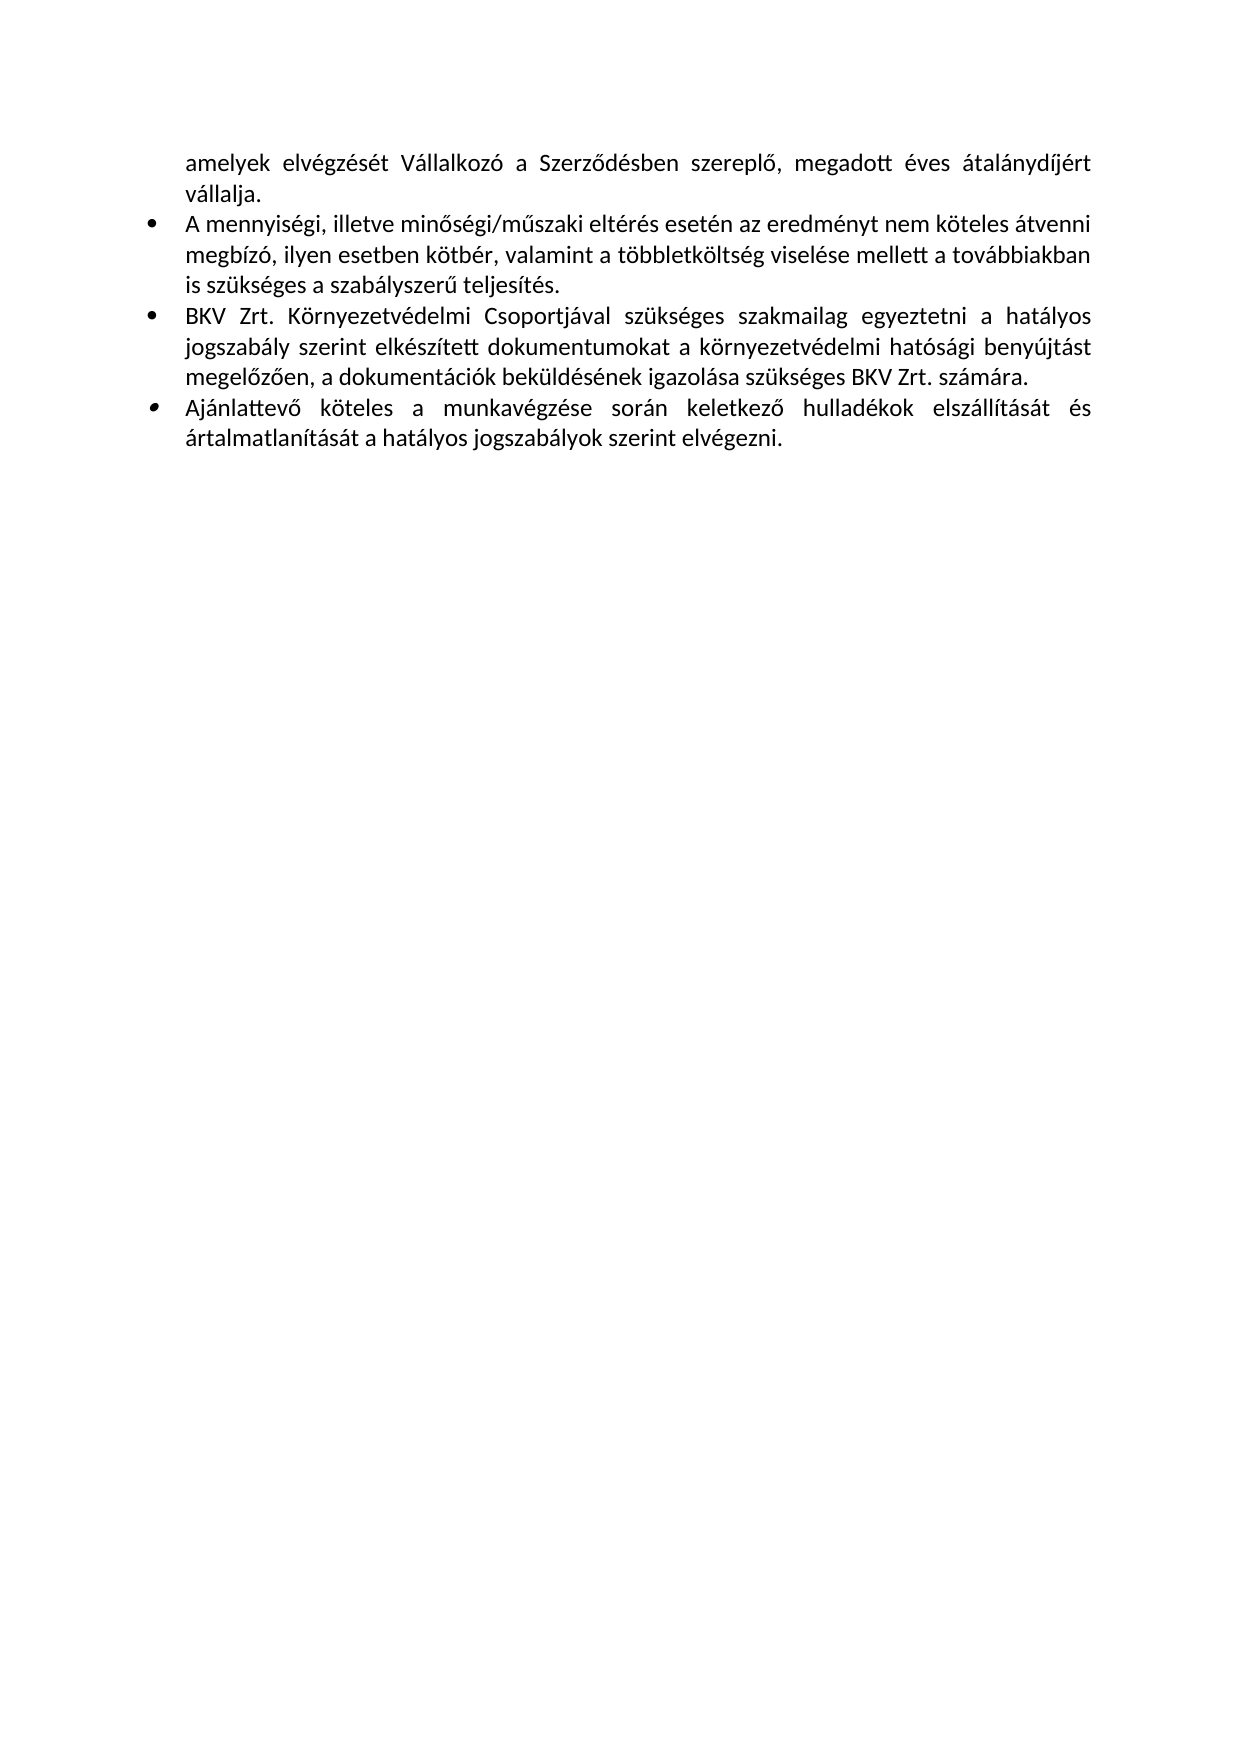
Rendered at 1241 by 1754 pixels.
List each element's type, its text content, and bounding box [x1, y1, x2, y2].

list Ajánlattevő köteles a munkavégzése során keletkező hulladékok elszállítását és ártalmatlanítását a hatályos jogszabályok szerint elvégezni. [148, 392, 1093, 453]
list BKV Zrt. Környezetvédelmi Csoportjával szükséges szakmailag egyeztetni a hatályos jogszabály szerint elkészített dokumentumokat a környezetvédelmi hatósági benyújtást megelőzően, a dokumentációk beküldésének igazolása szükséges BKV Zrt. számára. [148, 300, 1093, 392]
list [148, 148, 1093, 209]
list A mennyiségi, illetve minőségi/műszaki eltérés esetén az eredményt nem köteles átvenni megbízó, ilyen esetben kötbér, valamint a többletköltség viselése mellett a továbbiakban is szükséges a szabályszerű teljesítés. [148, 209, 1093, 300]
